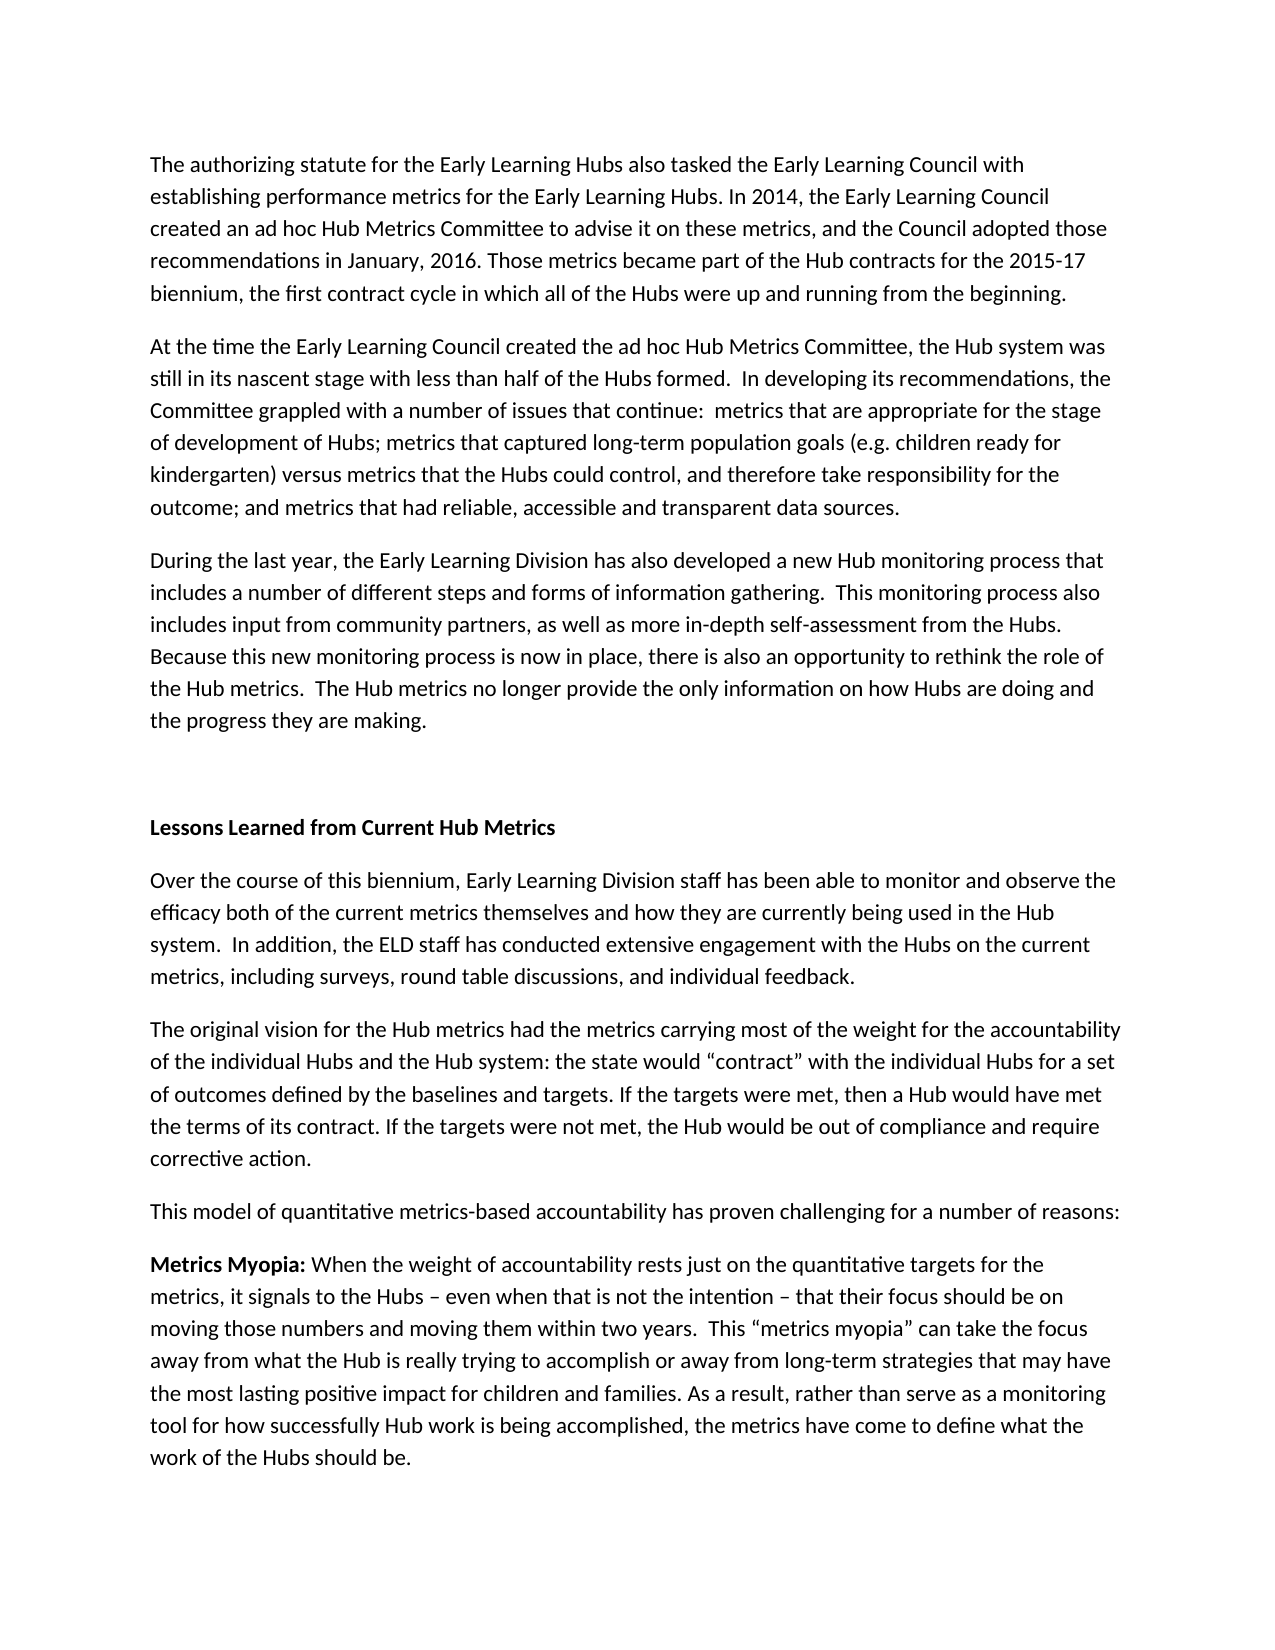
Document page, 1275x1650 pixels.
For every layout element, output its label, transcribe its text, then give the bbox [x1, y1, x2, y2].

text The original vision for the Hub metrics had the metrics carrying most of the weight for the accountability of the individual Hubs and the Hub system: the state would “contract” with the individual Hubs for a set of outcomes defined by the baselines and targets. If the targets were met, then a Hub would have met the terms of its contract. If the targets were not met, the Hub would be out of compliance and require corrective action. [150, 1015, 1125, 1172]
text The authorizing statute for the Early Learning Hubs also tasked the Early Learning Council with establishing performance metrics for the Early Learning Hubs. In 2014, the Early Learning Council created an ad hoc Hub Metrics Committee to advise it on these metrics, and the Council adopted those recommendations in January, 2016. Those metrics became part of the Hub contracts for the 2015-17 biennium, the first contract cycle in which all of the Hubs were up and running from the beginning. [150, 150, 1125, 307]
text During the last year, the Early Learning Division has also developed a new Hub monitoring process that includes a number of different steps and forms of information gathering. This monitoring process also includes input from community partners, as well as more in-depth self-assessment from the Hubs. Because this new monitoring process is now in place, there is also an opportunity to rethink the role of the Hub metrics. The Hub metrics no longer provide the only information on how Hubs are doing and the progress they are making. [150, 546, 1125, 735]
text At the time the Early Learning Council created the ad hoc Hub Metrics Committee, the Hub system was still in its nascent stage with less than half of the Hubs formed. In developing its recommendations, the Committee grappled with a number of issues that continue: metrics that are appropriate for the stage of development of Hubs; metrics that captured long-term population goals (e.g. children ready for kindergarten) versus metrics that the Hubs could control, and therefore take responsibility for the outcome; and metrics that had reliable, accessible and transparent data sources. [150, 332, 1125, 521]
text Metrics Myopia: When the weight of accountability rests just on the quantitative targets for the metrics, it signals to the Hubs – even when that is not the intention – that their focus should be on moving those numbers and moving them within two years. This “metrics myopia” can take the focus away from what the Hub is really trying to accomplish or away from long-term strategies that may have the most lasting positive impact for children and families. As a result, rather than serve as a monitoring tool for how successfully Hub work is being accomplished, the metrics have come to define what the work of the Hubs should be. [150, 1250, 1125, 1471]
text Over the course of this biennium, Early Learning Division staff has been able to monitor and observe the efficacy both of the current metrics themselves and how they are currently being used in the Hub system. In addition, the ELD staff has conducted extensive engagement with the Hubs on the current metrics, including surveys, round table discussions, and individual feedback. [150, 866, 1125, 990]
text This model of quantitative metrics-based accountability has proven challenging for a number of reasons: [150, 1197, 1125, 1225]
text Lessons Learned from Current Hub Metrics [150, 813, 1125, 841]
